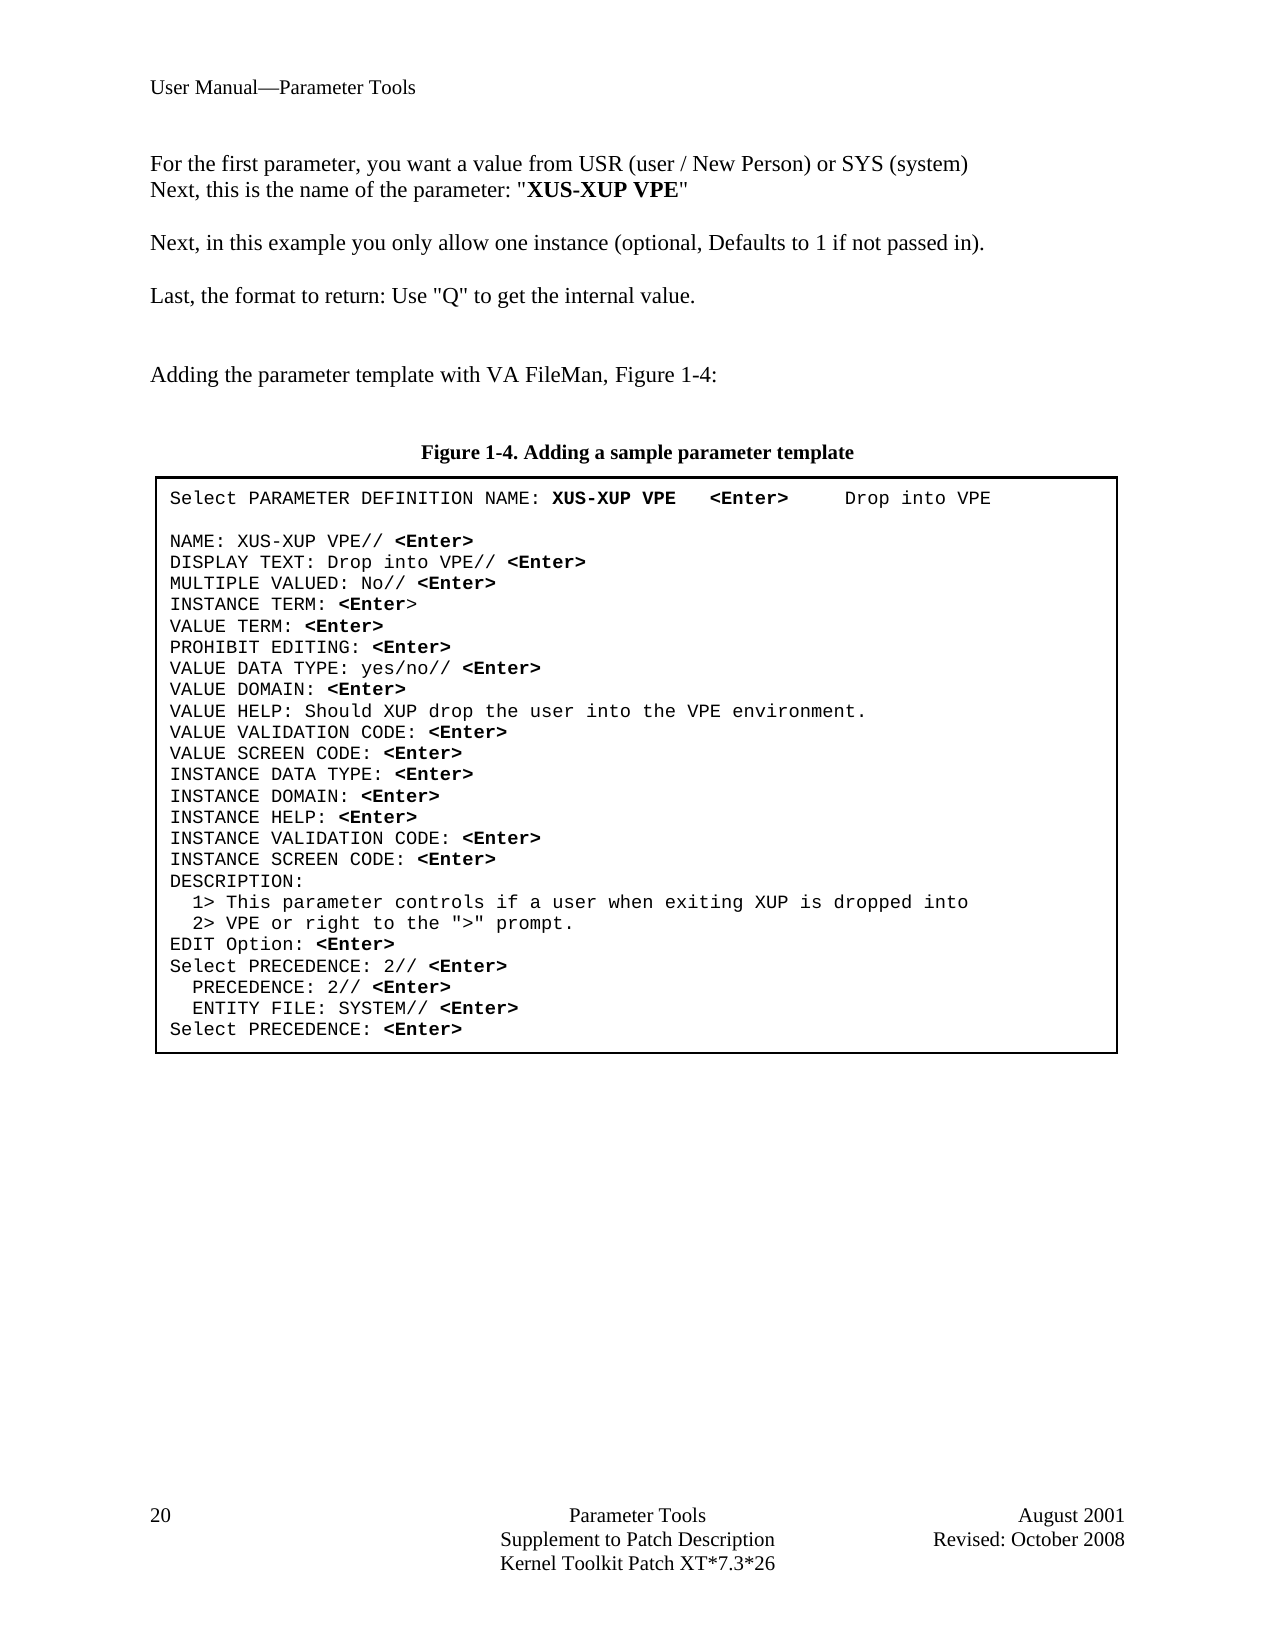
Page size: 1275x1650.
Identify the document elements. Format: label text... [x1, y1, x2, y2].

text DESCRIPTION: [157, 859, 1116, 880]
text VALUE SCREEN CODE: <Enter> [157, 731, 1116, 753]
text VALUE HELP: Should XUP drop the user into the VPE environment. [157, 689, 1116, 710]
text VALUE TERM: <Enter> [157, 604, 1116, 625]
text Select PRECEDENCE: 2// <Enter> [157, 944, 1116, 965]
text PRECEDENCE: 2// <Enter> [157, 965, 1116, 986]
text Next, this is the name of the parameter: "XUS-XUP VPE" [150, 176, 1125, 203]
text Select PARAMETER DEFINITION NAME: XUS-XUP VPE <Enter> Drop into VPE [157, 479, 1116, 510]
text INSTANCE SCREEN CODE: <Enter> [157, 838, 1116, 859]
text MULTIPLE VALUED: No// <Enter> [157, 561, 1116, 583]
text 2> VPE or right to the ">" prompt. [157, 901, 1116, 923]
text INSTANCE TERM: <Enter> [157, 583, 1116, 604]
text VALUE VALIDATION CODE: <Enter> [157, 710, 1116, 731]
text PROHIBIT EDITING: <Enter> [157, 625, 1116, 646]
text DISPLAY TEXT: Drop into VPE// <Enter> [157, 540, 1116, 561]
text For the first parameter, you want a value from USR (user / New Person) or SYS (system) [150, 150, 1125, 176]
text VALUE DATA TYPE: yes/no// <Enter> [157, 646, 1116, 668]
text INSTANCE DATA TYPE: <Enter> [157, 753, 1116, 774]
text Adding the parameter template with VA FileMan, Figure 1-4: [150, 361, 1125, 387]
text Last, the format to return: Use "Q" to get the internal value. [150, 282, 1125, 308]
text EDIT Option: <Enter> [157, 923, 1116, 944]
text NAME: XUS-XUP VPE// <Enter> [157, 519, 1116, 540]
text 1> This parameter controls if a user when exiting XUP is dropped into [157, 880, 1116, 901]
text INSTANCE HELP: <Enter> [157, 795, 1116, 816]
text VALUE DOMAIN: <Enter> [157, 668, 1116, 689]
text Select PRECEDENCE: <Enter> [157, 1008, 1116, 1052]
text INSTANCE DOMAIN: <Enter> [157, 774, 1116, 795]
text Next, in this example you only allow one instance (optional, Defaults to 1 if not passed in). [150, 229, 1125, 255]
text INSTANCE VALIDATION CODE: <Enter> [157, 816, 1116, 838]
text ENTITY FILE: SYSTEM// <Enter> [157, 986, 1116, 1008]
